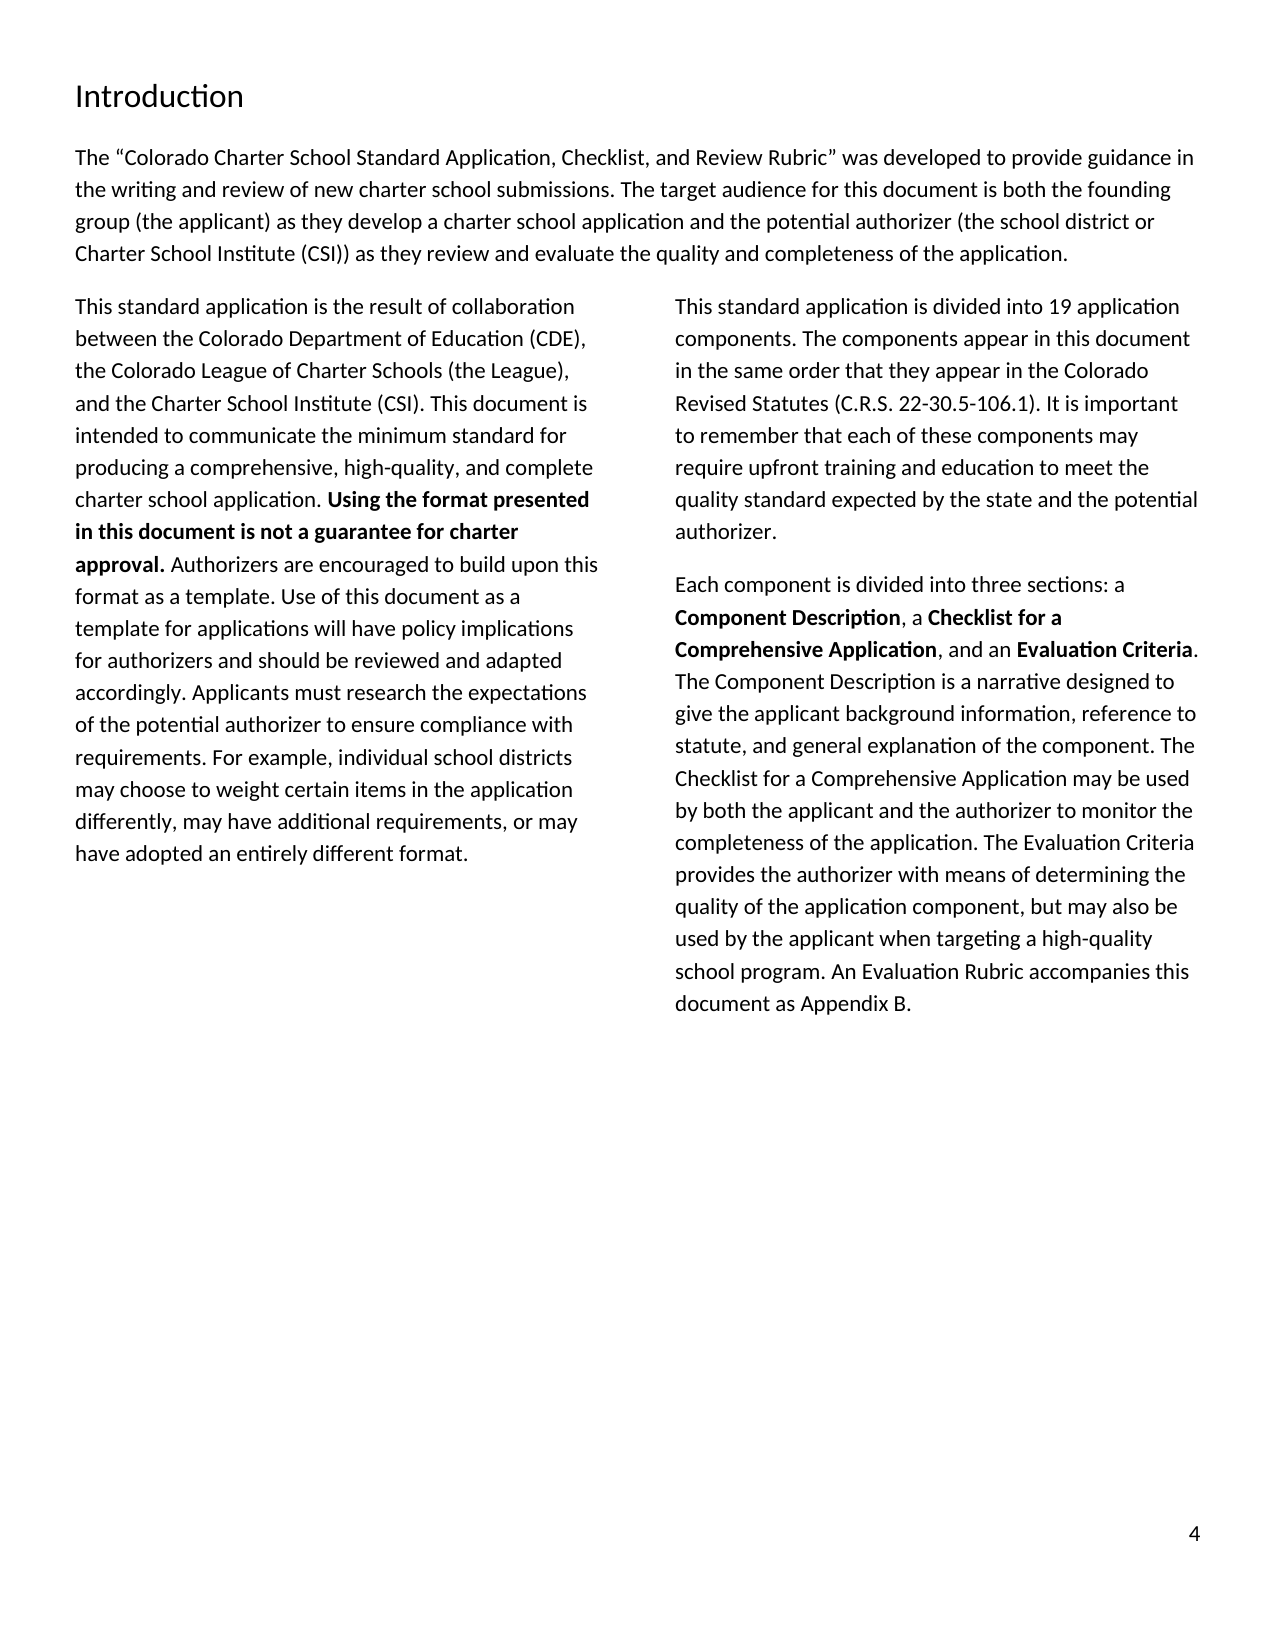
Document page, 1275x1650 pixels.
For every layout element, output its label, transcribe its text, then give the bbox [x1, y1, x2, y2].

text The “Colorado Charter School Standard Application, Checklist, and Review Rubric” was developed to provide guidance in the writing and review of new charter school submissions. The target audience for this document is both the founding group (the applicant) as they develop a charter school application and the potential authorizer (the school district or Charter School Institute (CSI)) as they review and evaluate the quality and completeness of the application. [75, 143, 1200, 267]
text This standard application is divided into 19 application components. The components appear in this document in the same order that they appear in the Colorado Revised Statutes (C.R.S. 22-30.5-106.1). It is important to remember that each of these components may require upfront training and education to meet the quality standard expected by the state and the potential authorizer. [675, 292, 1200, 546]
text Each component is divided into three sections: a Component Description, a Checklist for a Comprehensive Application, and an Evaluation Criteria. The Component Description is a narrative designed to give the applicant background information, reference to statute, and general explanation of the component. The Checklist for a Comprehensive Application may be used by both the applicant and the authorizer to monitor the completeness of the application. The Evaluation Criteria provides the authorizer with means of determining the quality of the application component, but may also be used by the applicant when targeting a high-quality school program. An Evaluation Rubric accompanies this document as Appendix B. [675, 571, 1200, 1017]
text Introduction [75, 75, 1200, 116]
text This standard application is the result of collaboration between the Colorado Department of Education (CDE), the Colorado League of Charter Schools (the League), and the Charter School Institute (CSI). This document is intended to communicate the minimum standard for producing a comprehensive, high-quality, and complete charter school application. Using the format presented in this document is not a guarantee for charter approval. Authorizers are encouraged to build upon this format as a template. Use of this document as a template for applications will have policy implications for authorizers and should be reviewed and adapted accordingly. Applicants must research the expectations of the potential authorizer to ensure compliance with requirements. For example, individual school districts may choose to weight certain items in the application differently, may have additional requirements, or may have adopted an entirely different format. [75, 292, 600, 867]
